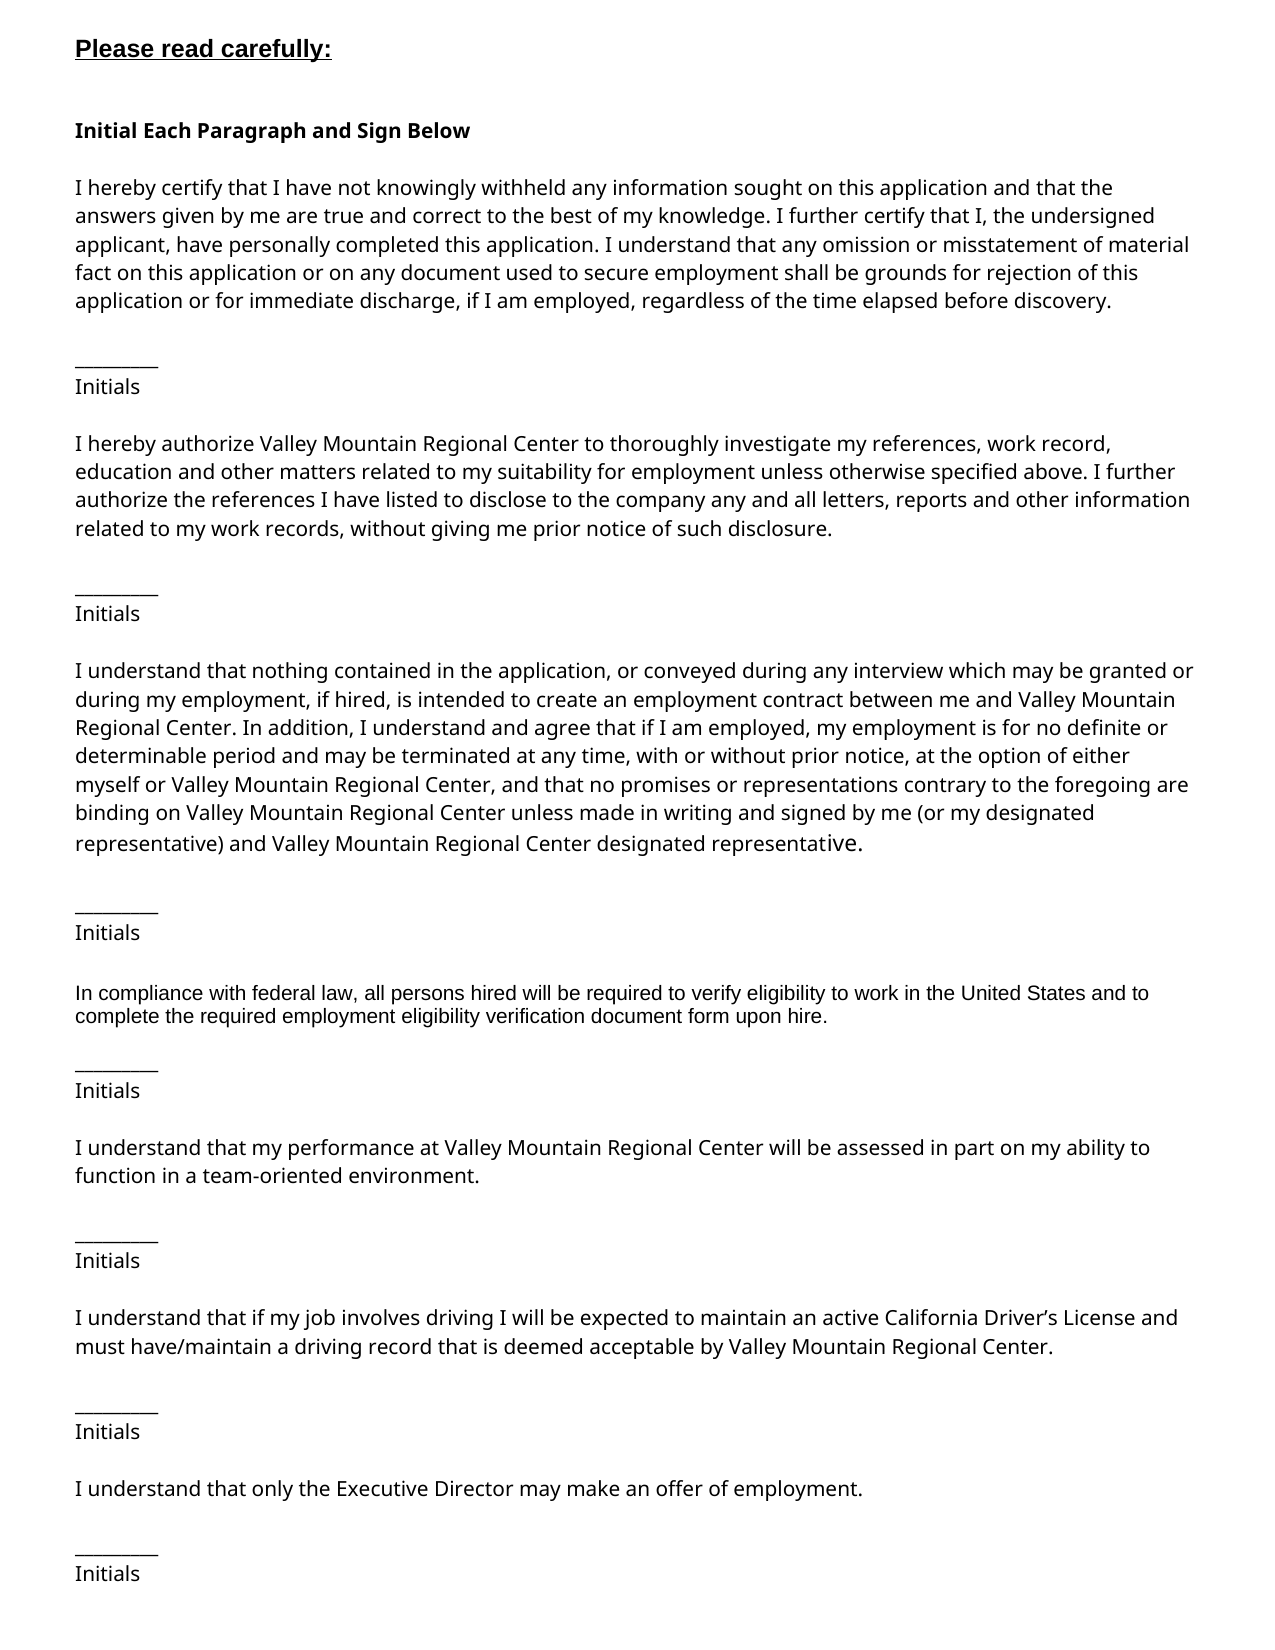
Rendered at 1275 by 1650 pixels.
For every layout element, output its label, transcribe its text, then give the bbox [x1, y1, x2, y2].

text Please read carefully: [75, 34, 1200, 63]
text In compliance with federal law, all persons hired will be required to verify eligibility to work in the United States and to complete the required employment eligibility verification document form upon hire. [75, 980, 1200, 1028]
text Initial Each Paragraph and Sign Below [75, 116, 1200, 144]
text Initials [75, 1076, 1200, 1104]
text I understand that if my job involves driving I will be expected to maintain an active California Driver’s License and must have/maintain a driving record that is deemed acceptable by Valley Mountain Regional Center. [75, 1303, 1200, 1360]
text _________ [75, 1389, 1200, 1417]
text _________ [75, 1047, 1200, 1076]
text I understand that my performance at Valley Mountain Regional Center will be assessed in part on my ability to function in a team-oriented environment. [75, 1133, 1200, 1189]
text Initials [75, 1559, 1200, 1588]
text _________ [75, 1531, 1200, 1559]
text _________ [75, 889, 1200, 918]
text I understand that only the Executive Director may make an offer of employment. [75, 1474, 1200, 1502]
text _________ [75, 343, 1200, 372]
text I hereby authorize Valley Mountain Regional Center to thoroughly investigate my references, work record, education and other matters related to my suitability for employment unless otherwise specified above. I further authorize the references I have listed to disclose to the company any and all letters, reports and other information related to my work records, without giving me prior notice of such disclosure. [75, 429, 1200, 542]
text Initials [75, 1417, 1200, 1446]
text I understand that nothing contained in the application, or conveyed during any interview which may be granted or during my employment, if hired, is intended to create an employment contract between me and Valley Mountain Regional Center. In addition, I understand and agree that if I am employed, my employment is for no definite or determinable period and may be terminated at any time, with or without prior notice, at the option of either myself or Valley Mountain Regional Center, and that no promises or representations contrary to the foregoing are binding on Valley Mountain Regional Center unless made in writing and signed by me (or my designated representative) and Valley Mountain Regional Center designated representative. [75, 656, 1200, 858]
text Initials [75, 372, 1200, 400]
text _________ [75, 571, 1200, 599]
text Initials [75, 599, 1200, 628]
text Initials [75, 1246, 1200, 1275]
text I hereby certify that I have not knowingly withheld any information sought on this application and that the answers given by me are true and correct to the best of my knowledge. I further certify that I, the undersigned applicant, have personally completed this application. I understand that any omission or misstatement of material fact on this application or on any document used to secure employment shall be grounds for rejection of this application or for immediate discharge, if I am employed, regardless of the time elapsed before discovery. [75, 173, 1200, 315]
text _________ [75, 1218, 1200, 1246]
text Initials [75, 918, 1200, 946]
